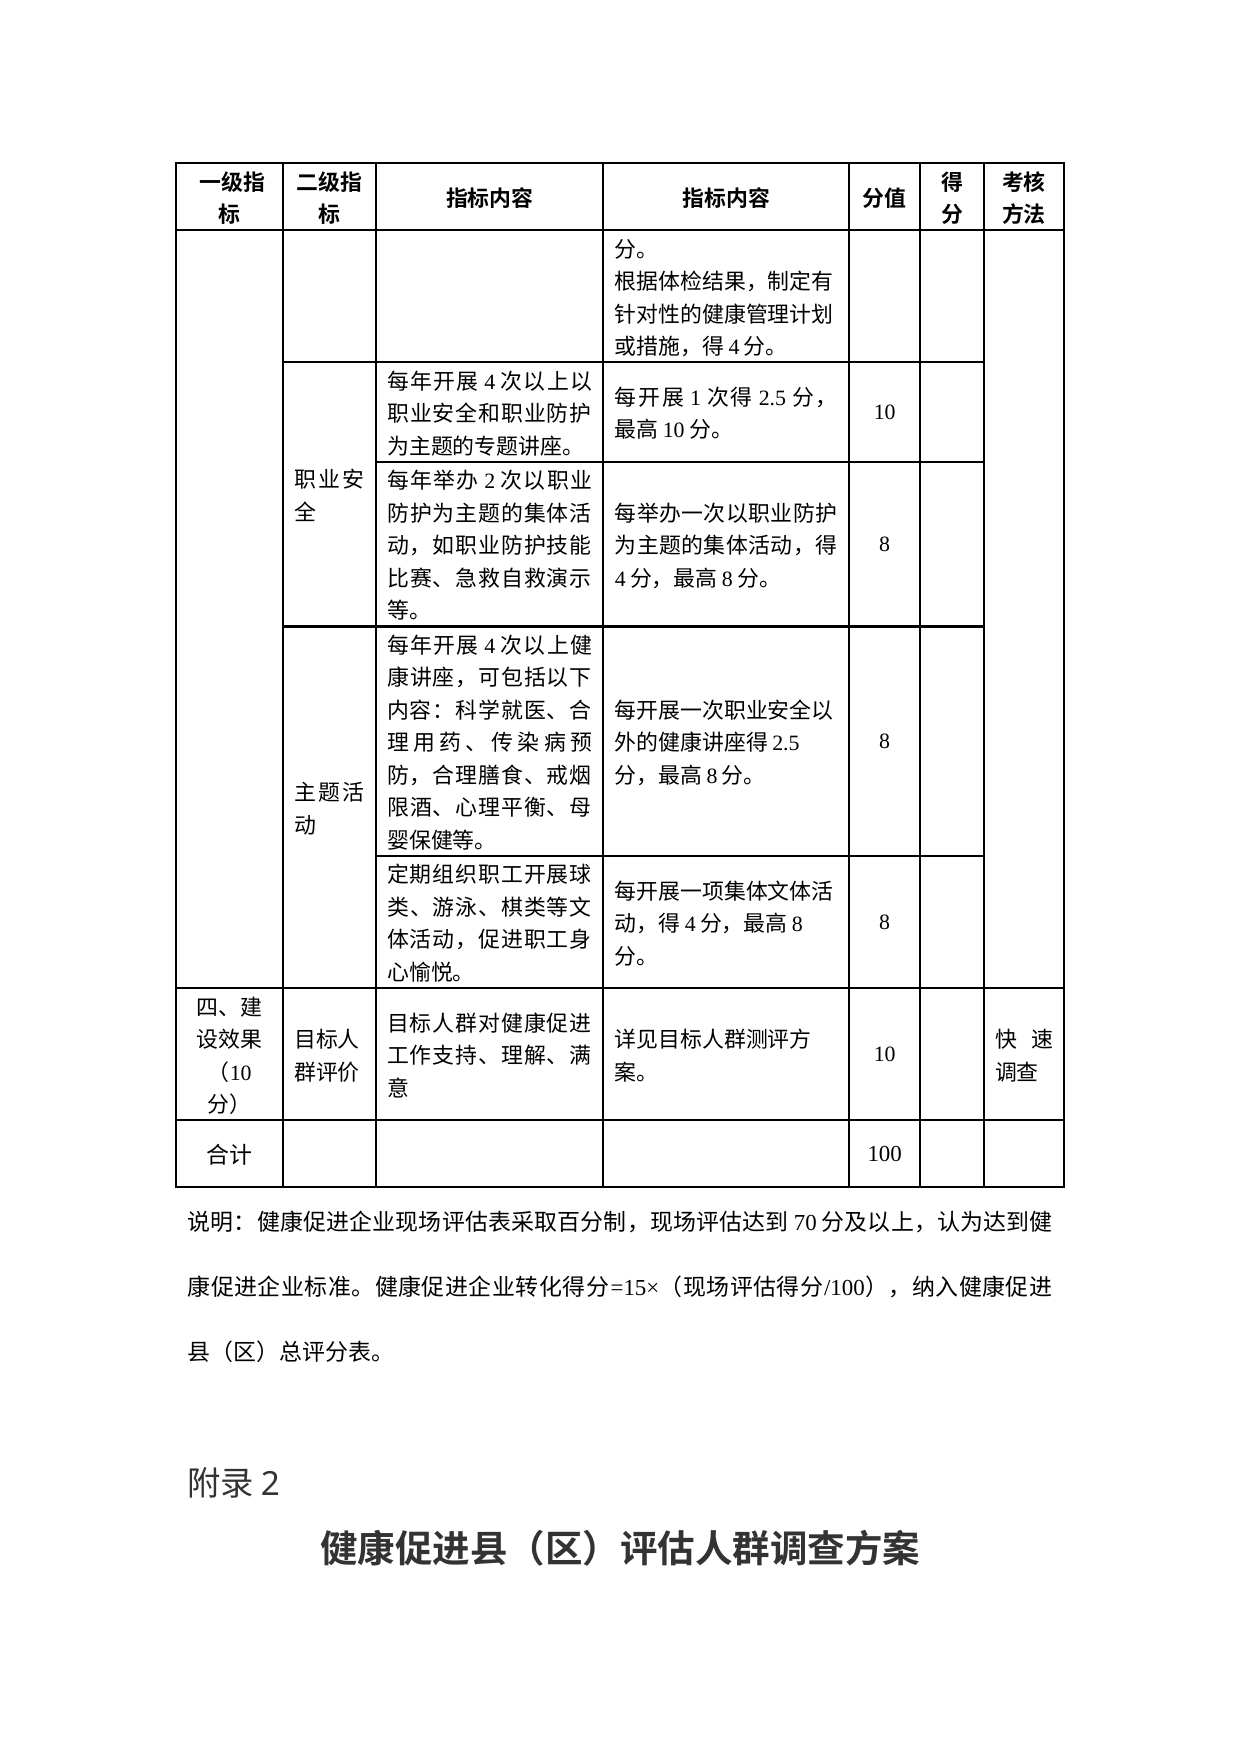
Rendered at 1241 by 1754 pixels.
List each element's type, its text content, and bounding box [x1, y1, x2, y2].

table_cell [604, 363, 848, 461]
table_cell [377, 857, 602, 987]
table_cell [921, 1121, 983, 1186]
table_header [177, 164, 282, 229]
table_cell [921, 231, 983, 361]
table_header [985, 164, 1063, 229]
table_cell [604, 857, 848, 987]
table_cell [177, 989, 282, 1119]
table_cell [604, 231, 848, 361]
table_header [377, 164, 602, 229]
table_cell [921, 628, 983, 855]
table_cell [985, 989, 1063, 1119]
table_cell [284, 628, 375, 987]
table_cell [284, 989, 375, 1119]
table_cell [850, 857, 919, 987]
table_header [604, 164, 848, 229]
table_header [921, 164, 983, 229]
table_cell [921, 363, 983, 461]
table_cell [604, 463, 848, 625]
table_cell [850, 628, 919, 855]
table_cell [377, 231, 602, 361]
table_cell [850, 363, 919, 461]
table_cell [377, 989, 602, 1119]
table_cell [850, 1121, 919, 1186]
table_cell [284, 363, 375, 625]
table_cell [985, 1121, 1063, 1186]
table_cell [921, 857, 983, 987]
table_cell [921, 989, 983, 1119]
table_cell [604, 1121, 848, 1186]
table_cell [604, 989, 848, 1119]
text 健康促进县（区）评估人群调查方案 [187, 1513, 1053, 1578]
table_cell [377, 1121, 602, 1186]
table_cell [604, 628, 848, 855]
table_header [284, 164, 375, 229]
text 说明：健康促进企业现场评估表采取百分制，现场评估达到70分及以上，认为达到健康促进企业标准。健康促进企业转化得分=15×（现场评估得分/100），纳入健康促进县（区）总评分表。 [187, 1188, 1053, 1383]
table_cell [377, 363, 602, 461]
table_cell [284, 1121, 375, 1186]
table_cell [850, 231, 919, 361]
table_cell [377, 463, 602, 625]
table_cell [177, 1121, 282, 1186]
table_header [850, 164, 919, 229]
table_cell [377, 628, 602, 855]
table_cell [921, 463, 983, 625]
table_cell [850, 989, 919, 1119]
text 附录2 [187, 1448, 1053, 1513]
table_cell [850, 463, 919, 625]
